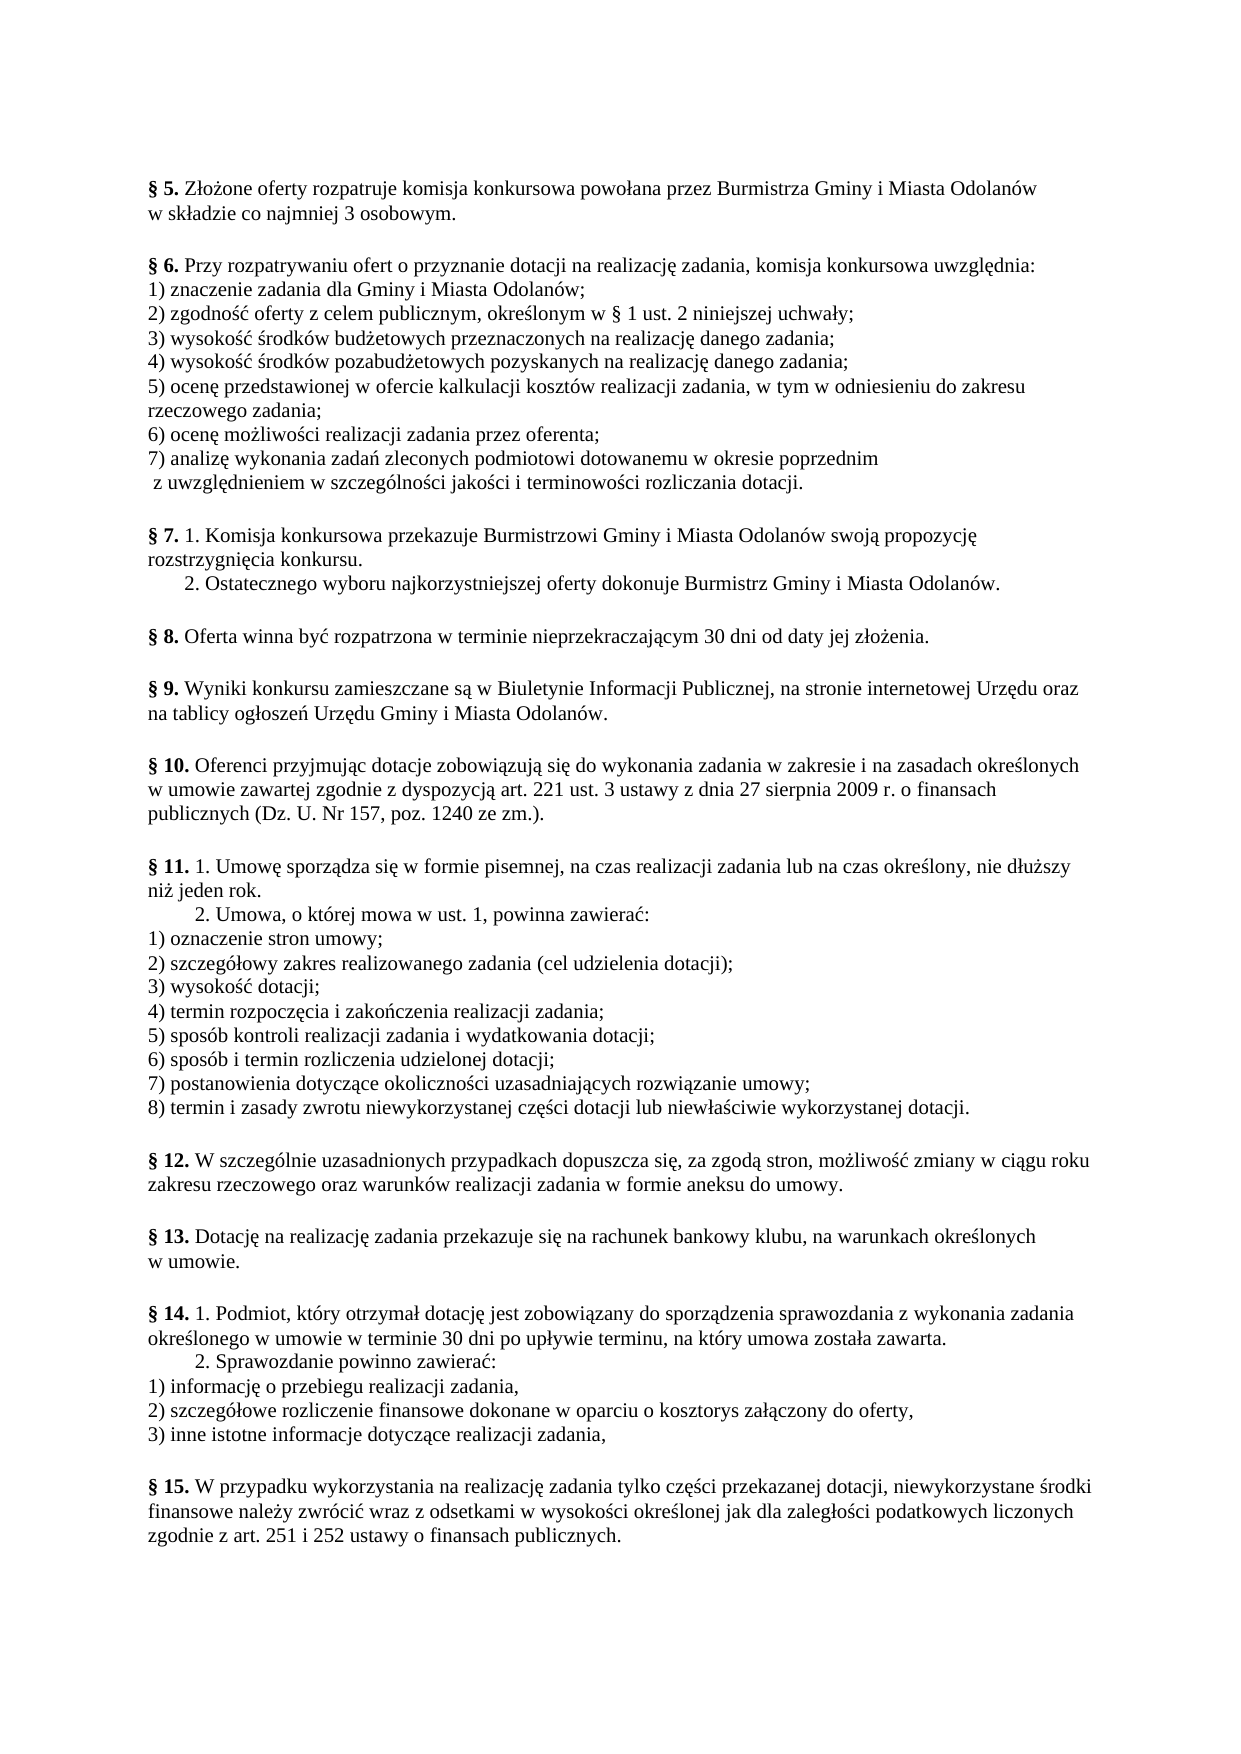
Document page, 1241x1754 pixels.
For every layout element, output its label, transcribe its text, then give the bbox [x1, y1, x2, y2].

text § 11. 1. Umowę sporządza się w formie pisemnej, na czas realizacji zadania lub na czas określony, nie dłuższy niż jeden rok. 2. Umowa, o której mowa w ust. 1, powinna zawierać: 1) oznaczenie stron umowy; 2) szczegółowy zakres realizowanego zadania (cel udzielenia dotacji); 3) wysokość dotacji; 4) termin rozpoczęcia i zakończenia realizacji zadania; 5) sposób kontroli realizacji zadania i wydatkowania dotacji; 6) sposób i termin rozliczenia udzielonej dotacji; 7) postanowienia dotyczące okoliczności uzasadniających rozwiązanie umowy; 8) termin i zasady zwrotu niewykorzystanej części dotacji lub niewłaściwie wykorzystanej dotacji. [148, 854, 1093, 1119]
text § 15. W przypadku wykorzystania na realizację zadania tylko części przekazanej dotacji, niewykorzystane środki finansowe należy zwrócić wraz z odsetkami w wysokości określonej jak dla zaległości podatkowych liczonych zgodnie z art. 251 i 252 ustawy o finansach publicznych. [148, 1474, 1093, 1547]
text § 9. Wyniki konkursu zamieszczane są w Biuletynie Informacji Publicznej, na stronie internetowej Urzędu oraz na tablicy ogłoszeń Urzędu Gminy i Miasta Odolanów. [148, 676, 1093, 724]
text § 12. W szczególnie uzasadnionych przypadkach dopuszcza się, za zgodą stron, możliwość zmiany w ciągu roku zakresu rzeczowego oraz warunków realizacji zadania w formie aneksu do umowy. [148, 1148, 1093, 1196]
text § 7. 1. Komisja konkursowa przekazuje Burmistrzowi Gminy i Miasta Odolanów swoją propozycję rozstrzygnięcia konkursu. 2. Ostatecznego wyboru najkorzystniejszej oferty dokonuje Burmistrz Gminy i Miasta Odolanów. [148, 523, 1093, 595]
text § 5. Złożone oferty rozpatruje komisja konkursowa powołana przez Burmistrza Gminy i Miasta Odolanów w składzie co najmniej 3 osobowym. [148, 176, 1093, 224]
text § 8. Oferta winna być rozpatrzona w terminie nieprzekraczającym 30 dni od daty jej złożenia. [148, 623, 1093, 648]
text § 13. Dotację na realizację zadania przekazuje się na rachunek bankowy klubu, na warunkach określonych w umowie. [148, 1224, 1093, 1273]
text § 14. 1. Podmiot, który otrzymał dotację jest zobowiązany do sporządzenia sprawozdania z wykonania zadania określonego w umowie w terminie 30 dni po upływie terminu, na który umowa została zawarta. 2. Sprawozdanie powinno zawierać: 1) informację o przebiegu realizacji zadania, 2) szczegółowe rozliczenie finansowe dokonane w oparciu o kosztorys załączony do oferty, 3) inne istotne informacje dotyczące realizacji zadania, [148, 1301, 1093, 1446]
text § 6. Przy rozpatrywaniu ofert o przyznanie dotacji na realizację zadania, komisja konkursowa uwzględnia: 1) znaczenie zadania dla Gminy i Miasta Odolanów; 2) zgodność oferty z celem publicznym, określonym w § 1 ust. 2 niniejszej uchwały; 3) wysokość środków budżetowych przeznaczonych na realizację danego zadania; 4) wysokość środków pozabudżetowych pozyskanych na realizację danego zadania; 5) ocenę przedstawionej w ofercie kalkulacji kosztów realizacji zadania, w tym w odniesieniu do zakresu rzeczowego zadania; 6) ocenę możliwości realizacji zadania przez oferenta; 7) analizę wykonania zadań zleconych podmiotowi dotowanemu w okresie poprzednim z uwzględnieniem w szczególności jakości i terminowości rozliczania dotacji. [148, 253, 1093, 494]
text § 10. Oferenci przyjmując dotacje zobowiązują się do wykonania zadania w zakresie i na zasadach określonych w umowie zawartej zgodnie z dyspozycją art. 221 ust. 3 ustawy z dnia 27 sierpnia 2009 r. o finansach publicznych (Dz. U. Nr 157, poz. 1240 ze zm.). [148, 753, 1093, 825]
